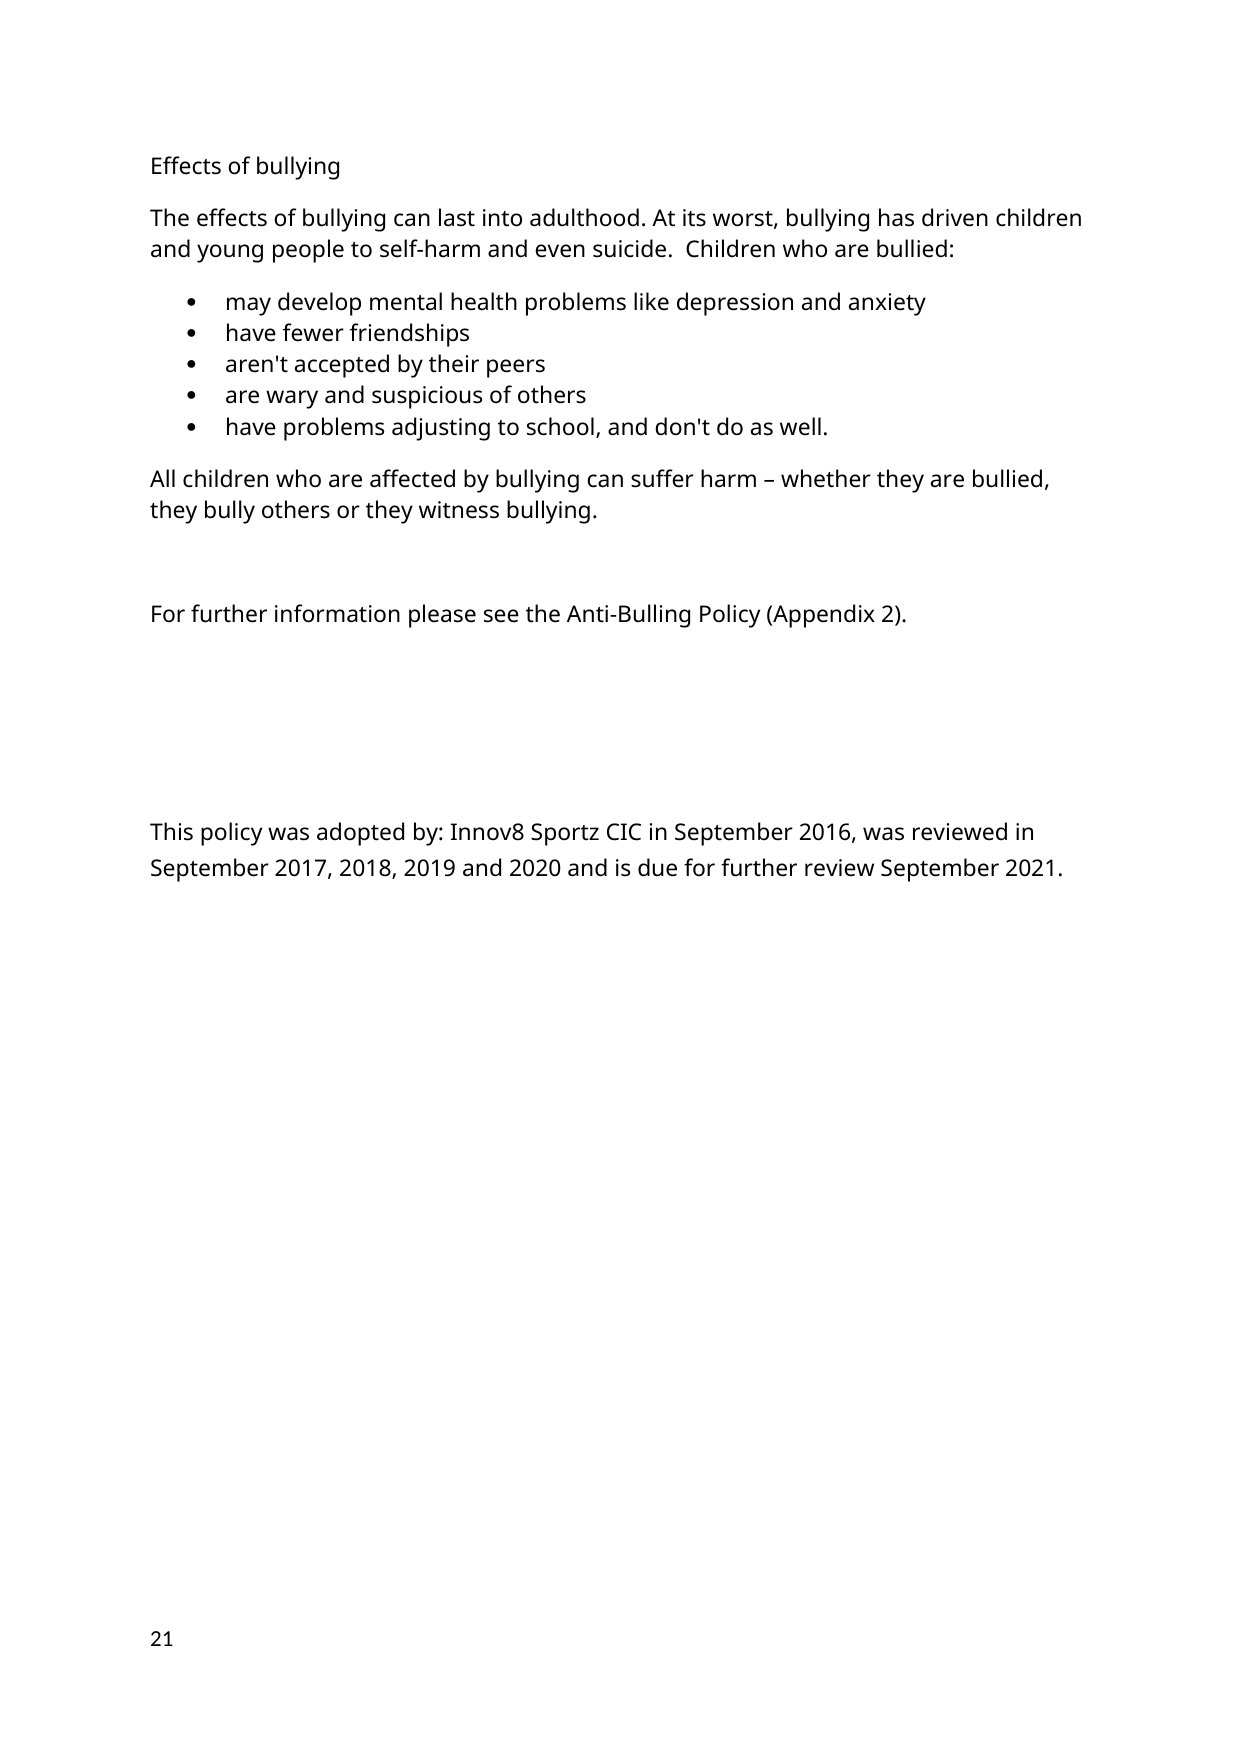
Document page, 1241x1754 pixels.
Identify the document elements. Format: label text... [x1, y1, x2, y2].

list have fewer friendships [187, 317, 1090, 348]
list are wary and suspicious of others [187, 379, 1090, 410]
text The effects of bullying can last into adulthood. At its worst, bullying has driven children and young people to self-harm and even suicide. Children who are bullied: [150, 202, 1090, 264]
list have problems adjusting to school, and don't do as well. [187, 410, 1090, 442]
list aren't accepted by their peers [187, 348, 1090, 379]
list may develop mental health problems like depression and anxiety [187, 285, 1090, 317]
text Effects of bullying [150, 150, 1090, 181]
text This policy was adopted by: Innov8 Sportz CIC in September 2016, was reviewed in September 2017, 2018, 2019 and 2020 and is due for further review September 2021. [150, 816, 1090, 883]
text All children who are affected by bullying can suffer harm – whether they are bullied, they bully others or they witness bullying. [150, 462, 1090, 525]
text For further information please see the Anti-Bulling Policy (Appendix 2). [150, 598, 1090, 629]
